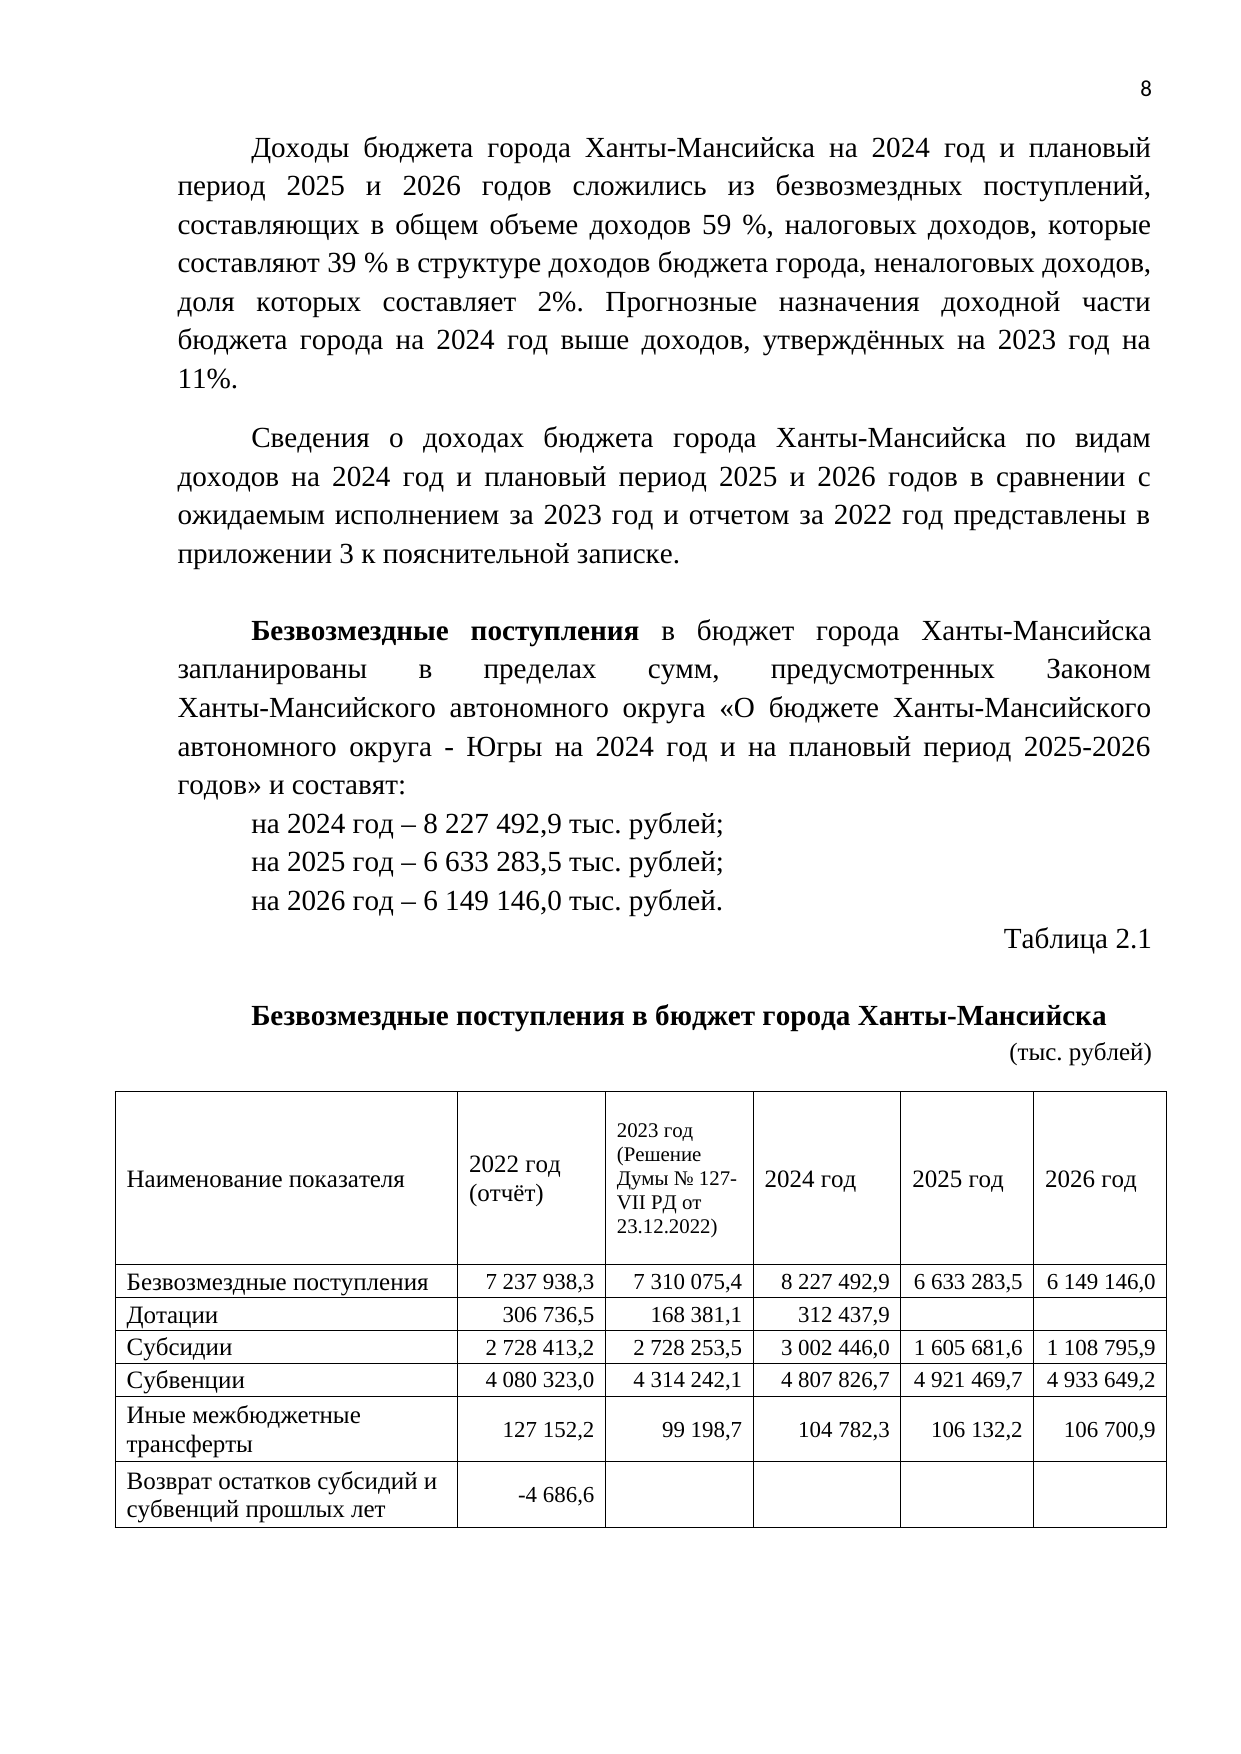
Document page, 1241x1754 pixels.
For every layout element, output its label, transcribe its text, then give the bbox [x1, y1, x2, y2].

text Сведения о доходах бюджета города Ханты-Мансийска по видам доходов на 2024 год и плановый период 2025 и 2026 годов в сравнении с ожидаемым исполнением за 2023 год и отчетом за 2022 год представлены в приложении 3 к пояснительной записке. [177, 420, 1152, 569]
table_cell 3 002 446,0 [754, 1331, 900, 1363]
text на 2024 год – 8 227 492,9 тыс. рублей; [177, 806, 1152, 839]
table_cell 4 080 323,0 [458, 1364, 605, 1396]
table_cell -4 686,6 [458, 1462, 605, 1527]
table_cell 7 237 938,3 [458, 1265, 605, 1297]
table_cell 4 807 826,7 [754, 1364, 900, 1396]
table_header Наименование показателя [116, 1092, 457, 1264]
table_cell [1034, 1298, 1166, 1330]
table_cell 4 314 242,1 [606, 1364, 753, 1396]
table_cell 4 921 469,7 [901, 1364, 1033, 1396]
table_cell 6 633 283,5 [901, 1265, 1033, 1297]
text (тыс. рублей) [177, 1037, 1152, 1066]
table_cell [901, 1462, 1033, 1527]
table_cell [901, 1298, 1033, 1330]
table_cell 8 227 492,9 [754, 1265, 900, 1297]
table_cell Субвенции [116, 1364, 457, 1396]
table_cell 1 605 681,6 [901, 1331, 1033, 1363]
table_cell 7 310 075,4 [606, 1265, 753, 1297]
table_cell 106 700,9 [1034, 1397, 1166, 1461]
table_cell Иные межбюджетные трансферты [116, 1397, 457, 1461]
table_cell Возврат остатков субсидий и субвенций прошлых лет [116, 1462, 457, 1527]
text на 2026 год – 6 149 146,0 тыс. рублей. [177, 883, 1152, 916]
table_cell 104 782,3 [754, 1397, 900, 1461]
text Безвозмездные поступления в бюджет города Ханты-Мансийска [251, 998, 1152, 1032]
table_cell 99 198,7 [606, 1397, 753, 1461]
table_cell 4 933 649,2 [1034, 1364, 1166, 1396]
table_cell [1034, 1462, 1166, 1527]
table_header 2022 год (отчёт) [458, 1092, 605, 1264]
table_cell 168 381,1 [606, 1298, 753, 1330]
table_header 2023 год (Решение Думы № 127-VII РД от 23.12.2022) [606, 1092, 753, 1264]
table_cell 6 149 146,0 [1034, 1265, 1166, 1297]
table_cell Безвозмездные поступления [116, 1265, 457, 1297]
table_cell 306 736,5 [458, 1298, 605, 1330]
table_cell [754, 1462, 900, 1527]
text на 2025 год – 6 633 283,5 тыс. рублей; [177, 844, 1152, 878]
text Таблица 2.1 [251, 921, 1152, 955]
table_cell [606, 1462, 753, 1527]
table_cell 2 728 253,5 [606, 1331, 753, 1363]
table_cell Субсидии [116, 1331, 457, 1363]
table_cell 127 152,2 [458, 1397, 605, 1461]
table_cell 106 132,2 [901, 1397, 1033, 1461]
table_header 2026 год [1034, 1092, 1166, 1264]
table_cell 1 108 795,9 [1034, 1331, 1166, 1363]
table_cell 2 728 413,2 [458, 1331, 605, 1363]
text Безвозмездные поступления в бюджет города Ханты-Мансийска запланированы в пределах сумм, предусмотренных Законом Ханты-Мансийского автономного округа «О бюджете Ханты-Мансийского автономного округа - Югры на 2024 год и на плановый период 2025-2026 годов» и составят: [177, 613, 1152, 801]
table_cell Дотации [116, 1298, 457, 1330]
table_header 2025 год [901, 1092, 1033, 1264]
table_header 2024 год [754, 1092, 900, 1264]
text Доходы бюджета города Ханты-Мансийска на 2024 год и плановый период 2025 и 2026 годов сложились из безвозмездных поступлений, составляющих в общем объеме доходов 59 %, налоговых доходов, которые составляют 39 % в структуре доходов бюджета города, неналоговых доходов, доля которых составляет 2%. Прогнозные назначения доходной части бюджета города на 2024 год выше доходов, утверждённых на 2023 год на 11%. [177, 130, 1152, 394]
table_cell 312 437,9 [754, 1298, 900, 1330]
